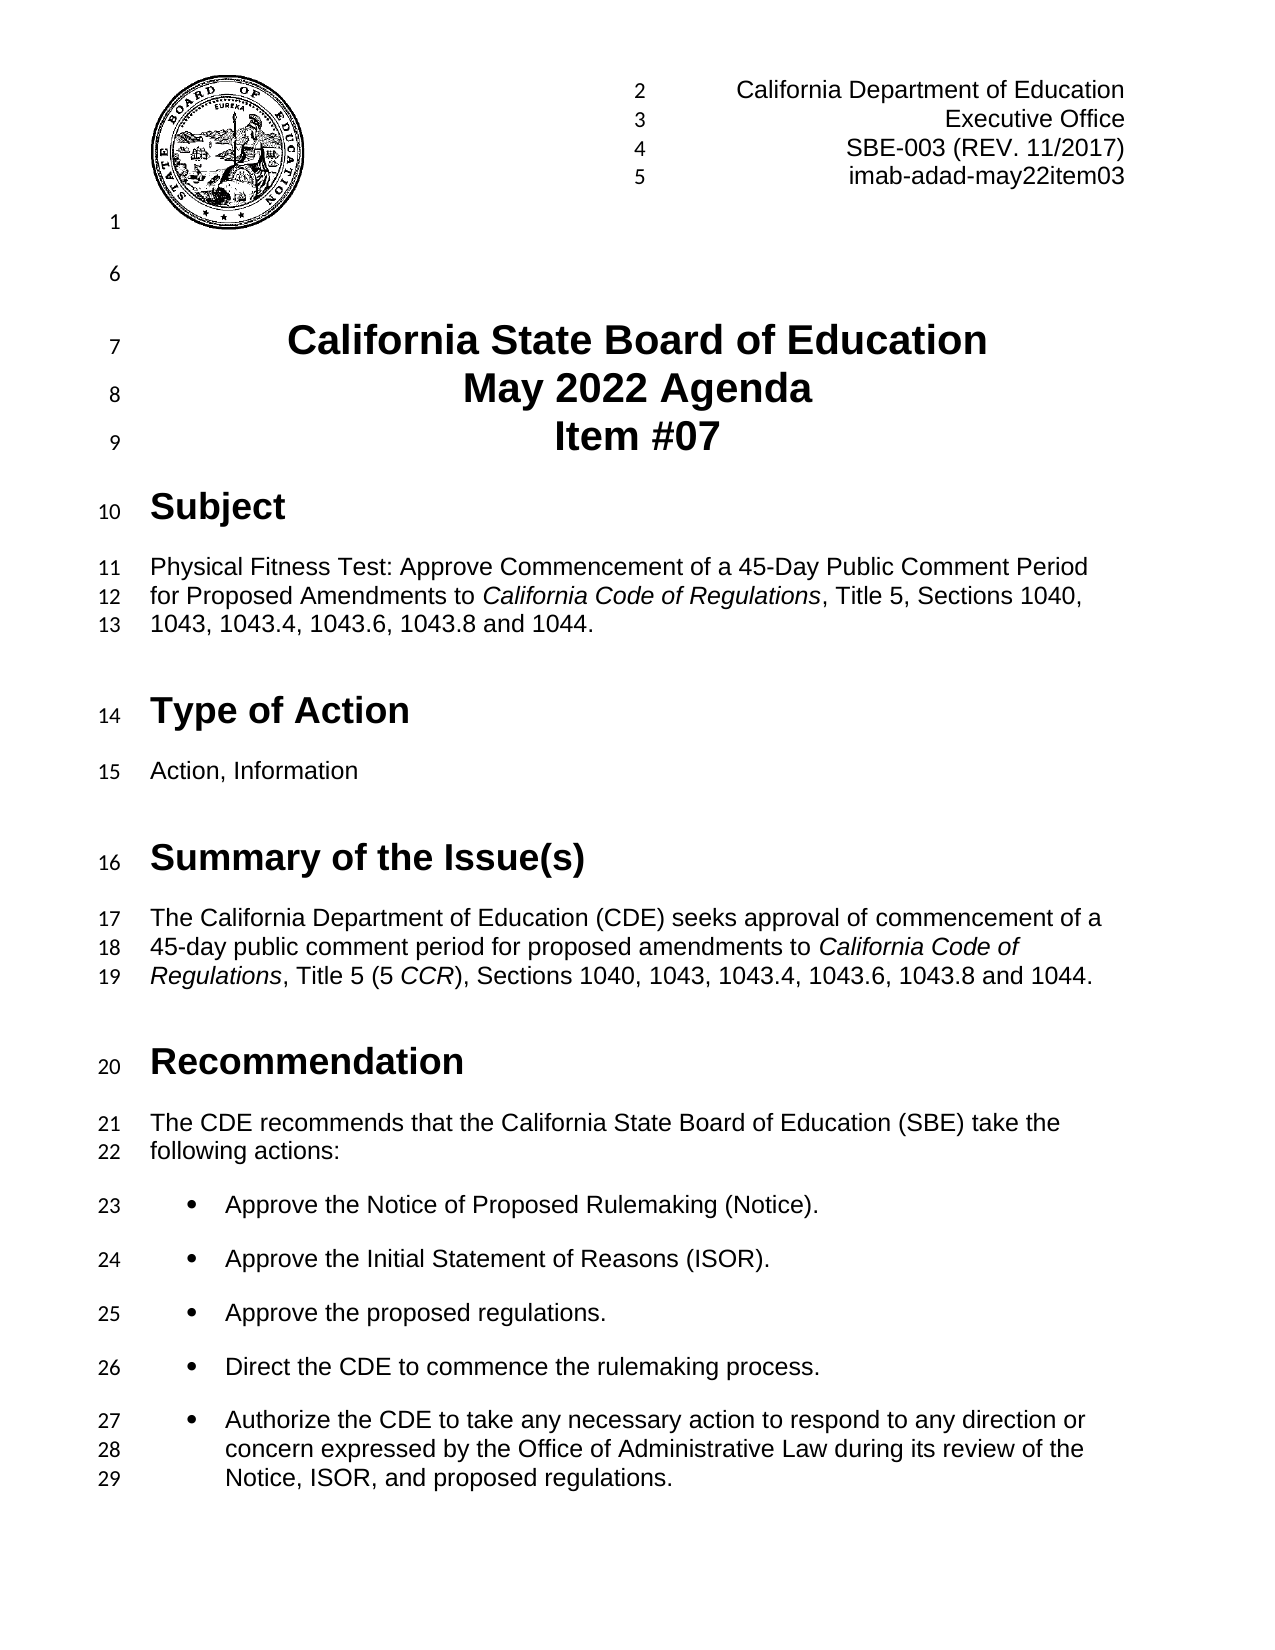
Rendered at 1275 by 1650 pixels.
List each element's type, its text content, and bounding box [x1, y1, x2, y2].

subtitle California State Board of Education May 2022 Agenda Item #07 [150, 315, 1125, 459]
picture [150, 75, 305, 230]
text Executive Office [675, 104, 1125, 132]
subtitle Recommendation [150, 1039, 1125, 1083]
text The California Department of Education (CDE) seeks approval of commencement of a 45-day public comment period for proposed amendments to California Code of Regulations, Title 5 (5 CCR), Sections 1040, 1043, 1043.4, 1043.6, 1043.8 and 1044. [150, 903, 1125, 989]
text The CDE recommends that the California State Board of Education (SBE) take the following actions: [150, 1108, 1125, 1165]
text California Department of Education [675, 75, 1125, 104]
text SBE-003 (REV. 11/2017) [675, 132, 1125, 161]
text Physical Fitness Test: Approve Commencement of a 45-Day Public Comment Period for Proposed Amendments to California Code of Regulations, Title 5, Sections 1040, 1043, 1043.4, 1043.6, 1043.8 and 1044. [150, 552, 1125, 638]
list Approve the Initial Statement of Reasons (ISOR). [187, 1244, 1125, 1273]
list Direct the CDE to commence the rulemaking process. [187, 1352, 1125, 1381]
list Approve the proposed regulations. [187, 1298, 1125, 1327]
subtitle Type of Action [150, 688, 1125, 731]
list Approve the Notice of Proposed Rulemaking (Notice). [187, 1190, 1125, 1219]
text imab-adad-may22item03 [675, 161, 1125, 190]
subtitle Subject [150, 484, 1125, 527]
list Authorize the CDE to take any necessary action to respond to any direction or concern expressed by the Office of Administrative Law during its review of the Notice, ISOR, and proposed regulations. [187, 1406, 1125, 1492]
text Action, Information [150, 756, 1125, 785]
subtitle Summary of the Issue(s) [150, 835, 1125, 878]
